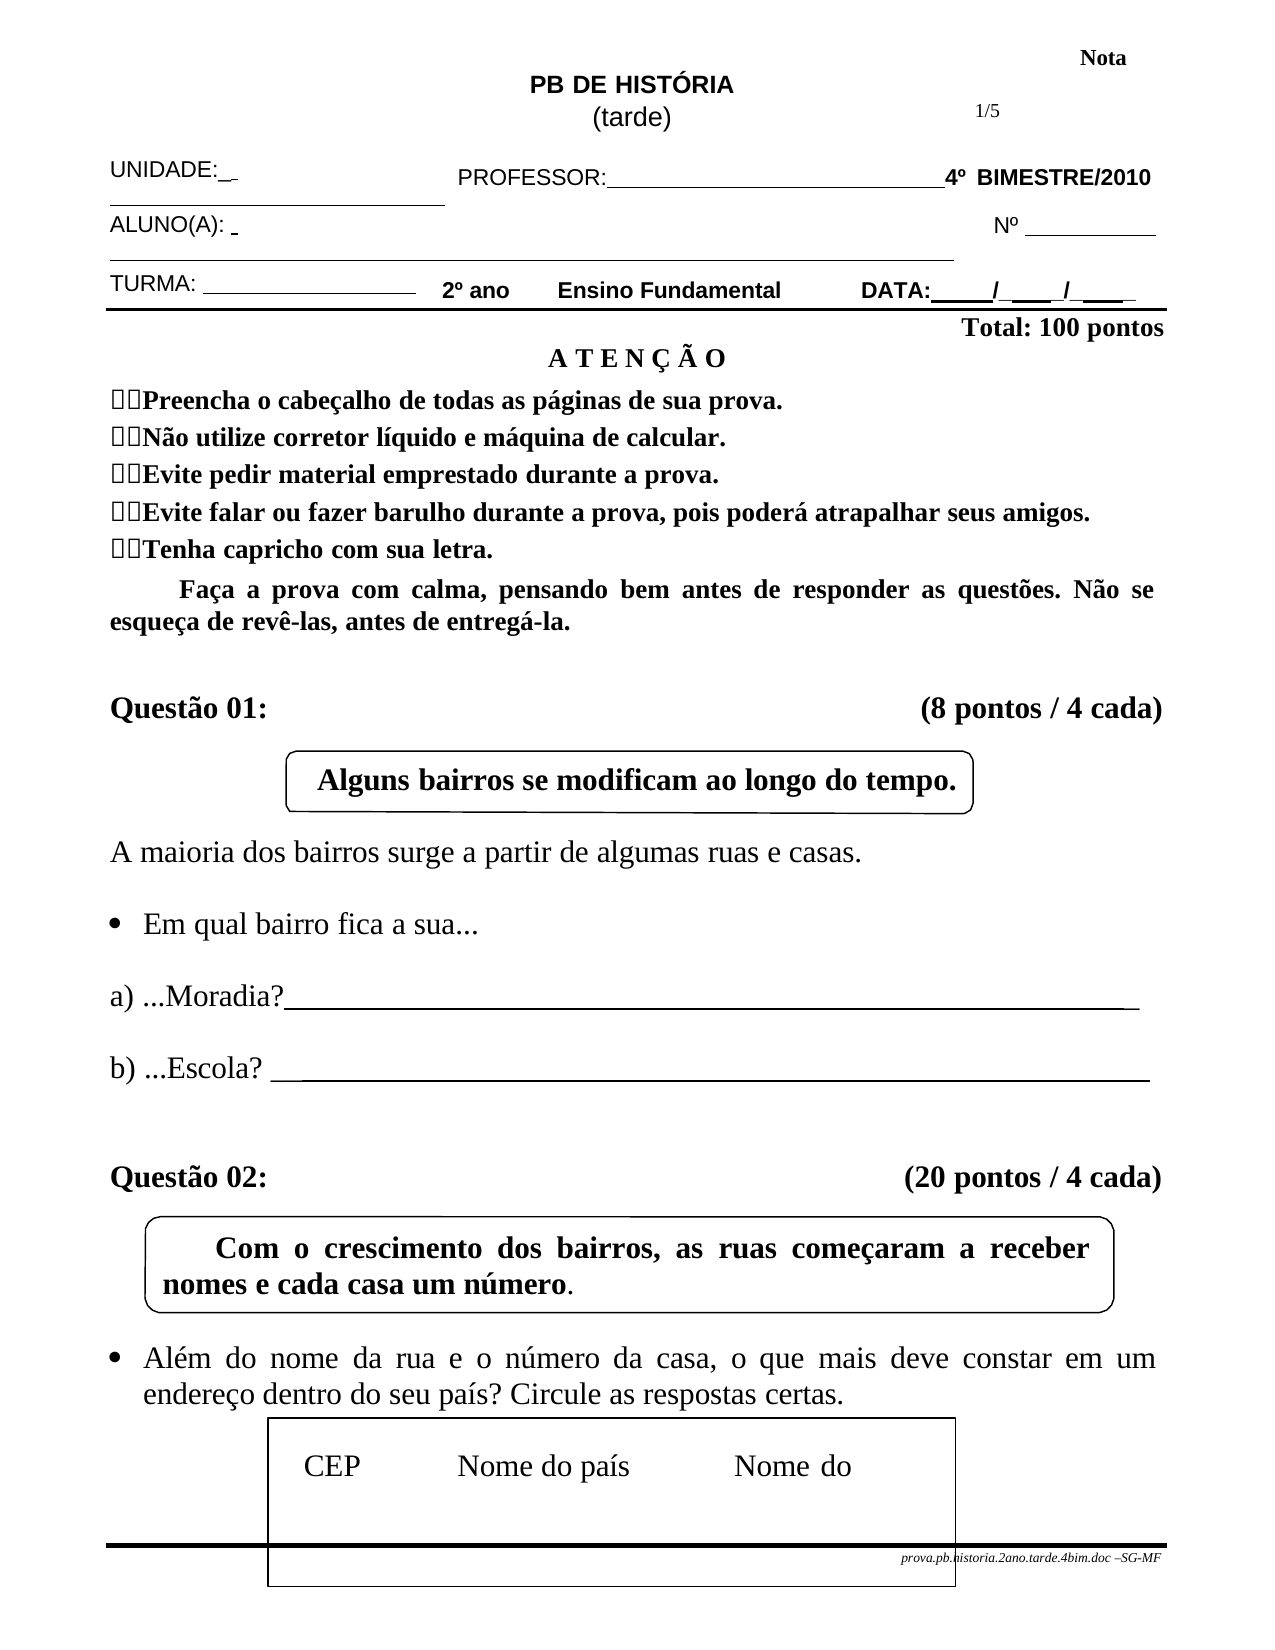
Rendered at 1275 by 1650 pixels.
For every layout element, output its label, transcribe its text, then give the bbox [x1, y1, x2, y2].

text Preencha o cabeçalho de todas as páginas de sua prova. [109, 381, 1181, 417]
text Total: 100 pontos [426, 311, 1164, 342]
text TURMA: [109, 270, 416, 297]
subtitle Questão 02: (20 pontos / 4 cada) [109, 1158, 1181, 1194]
list Em qual bairro fica a sua... [109, 905, 1181, 941]
text 2º ano Ensino Fundamental DATA: /_ _/_ _ [442, 277, 1181, 304]
text PROFESSOR: 4º BIMESTRE/2010 [457, 164, 1181, 190]
text Com o crescimento dos bairros, as ruas começaram a receber nomes e cada casa um número. [162, 1229, 1097, 1301]
text Nº [993, 212, 1181, 238]
text PB DE HISTÓRIA [529, 69, 1000, 98]
text UNIDADE:_ [109, 156, 444, 205]
text Não utilize corretor líquido e máquina de calcular. [109, 418, 1181, 454]
text Evite pedir material emprestado durante a prova. [109, 455, 1181, 492]
list Além do nome da rua e o número da casa, o que mais deve constar em um endereço dentro do seu país? Circule as respostas certas. [109, 1340, 1164, 1412]
text Faça a prova com calma, pensando bem antes de responder as questões. Não se esqueça de revê-las, antes de entregá-la. [109, 573, 1164, 636]
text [303, 1447, 938, 1483]
text (tarde) 1/5 [592, 99, 1000, 132]
text A maioria dos bairros surge a partir de algumas ruas e casas. [109, 833, 1181, 869]
text A T E N Ç Ã O [94, 342, 1179, 374]
list ...Escola? __ [109, 1049, 1181, 1085]
subtitle Questão 01: (8 pontos / 4 cada) [109, 689, 1181, 725]
list ...Moradia? _ [109, 977, 1181, 1013]
text ALUNO(A): [109, 211, 954, 260]
text Alguns bairros se modificam ao longo do tempo. [94, 761, 1179, 797]
text Tenha capricho com sua letra. [109, 530, 1181, 567]
text Evite falar ou fazer barulho durante a prova, pois poderá atrapalhar seus amigos. [109, 493, 1181, 529]
text Nota [1080, 44, 1181, 70]
